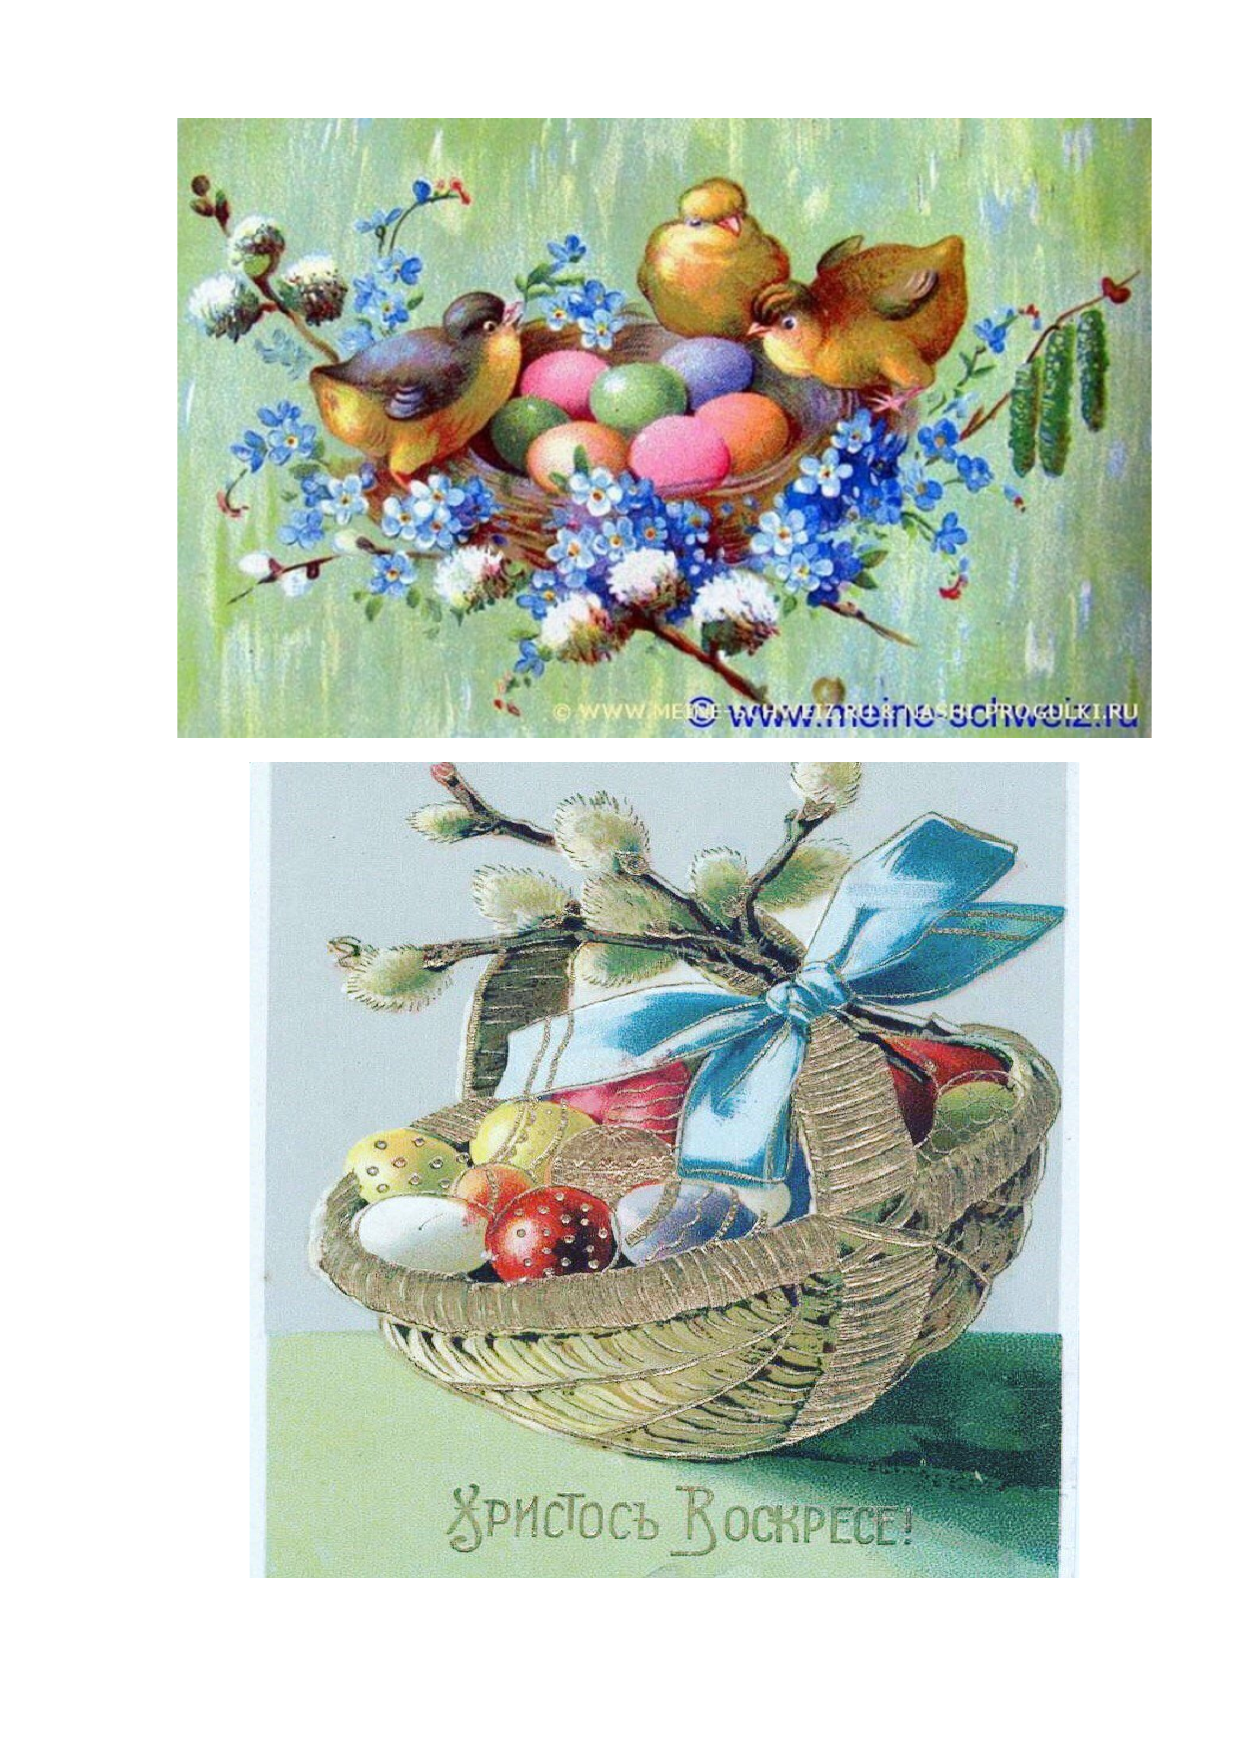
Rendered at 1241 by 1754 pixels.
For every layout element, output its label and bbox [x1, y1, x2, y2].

picture [249, 762, 1080, 1578]
picture [177, 118, 1152, 738]
